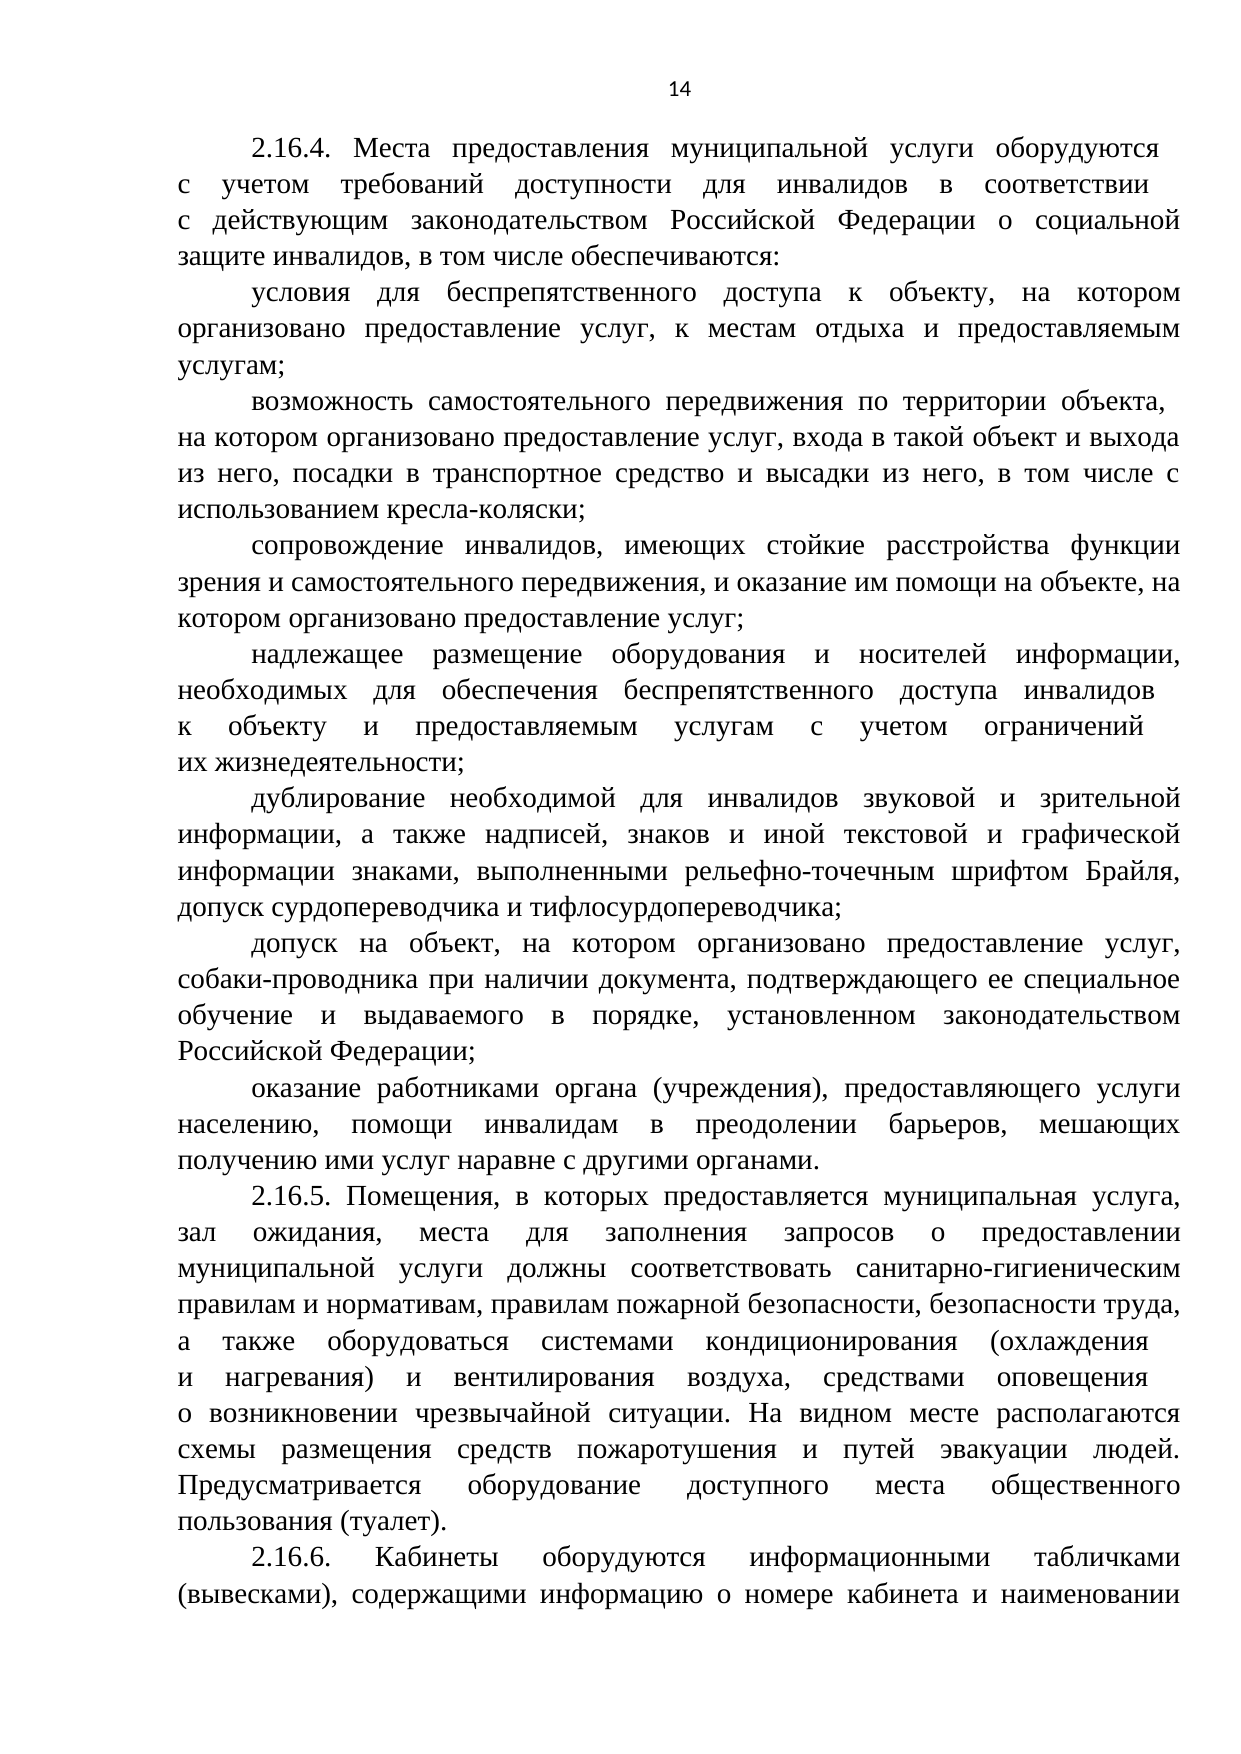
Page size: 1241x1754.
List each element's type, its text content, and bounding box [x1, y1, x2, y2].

text сопровождение инвалидов, имеющих стойкие расстройства функции зрения и самостоятельного передвижения, и оказание им помощи на объекте, на котором организовано предоставление услуг; [177, 527, 1181, 633]
text оказание работниками органа (учреждения), предоставляющего услуги населению, помощи инвалидам в преодолении барьеров, мешающих получению ими услуг наравне с другими органами. [177, 1070, 1181, 1176]
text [177, 1539, 1181, 1609]
text допуск на объект, на котором организовано предоставление услуг, собаки-проводника при наличии документа, подтверждающего ее специальное обучение и выдаваемого в порядке, установленном законодательством Российской Федерации; [177, 925, 1181, 1067]
text условия для беспрепятственного доступа к объекту, на котором организовано предоставление услуг, к местам отдыха и предоставляемым услугам; [177, 274, 1181, 380]
text 2.16.5. Помещения, в которых предоставляется муниципальная услуга, зал ожидания, места для заполнения запросов о предоставлении муниципальной услуги должны соответствовать санитарно-гигиеническим правилам и нормативам, правилам пожарной безопасности, безопасности труда, а также оборудоваться системами кондиционирования (охлаждения и нагревания) и вентилирования воздуха, средствами оповещения о возникновении чрезвычайной ситуации. На видном месте располагаются схемы размещения средств пожаротушения и путей эвакуации людей. Предусматривается оборудование доступного места общественного пользования (туалет). [177, 1178, 1181, 1537]
text надлежащее размещение оборудования и носителей информации, необходимых для обеспечения беспрепятственного доступа инвалидов к объекту и предоставляемым услугам с учетом ограничений их жизнедеятельности; [177, 636, 1181, 778]
text дублирование необходимой для инвалидов звуковой и зрительной информации, а также надписей, знаков и иной текстовой и графической информации знаками, выполненными рельефно-точечным шрифтом Брайля, допуск сурдопереводчика и тифлосурдопереводчика; [177, 781, 1181, 922]
text возможность самостоятельного передвижения по территории объекта, на котором организовано предоставление услуг, входа в такой объект и выхода из него, посадки в транспортное средство и высадки из него, в том числе с использованием кресла-коляски; [177, 383, 1181, 525]
text 2.16.4. Места предоставления муниципальной услуги оборудуются с учетом требований доступности для инвалидов в соответствии с действующим законодательством Российской Федерации о социальной защите инвалидов, в том числе обеспечиваются: [177, 130, 1181, 272]
